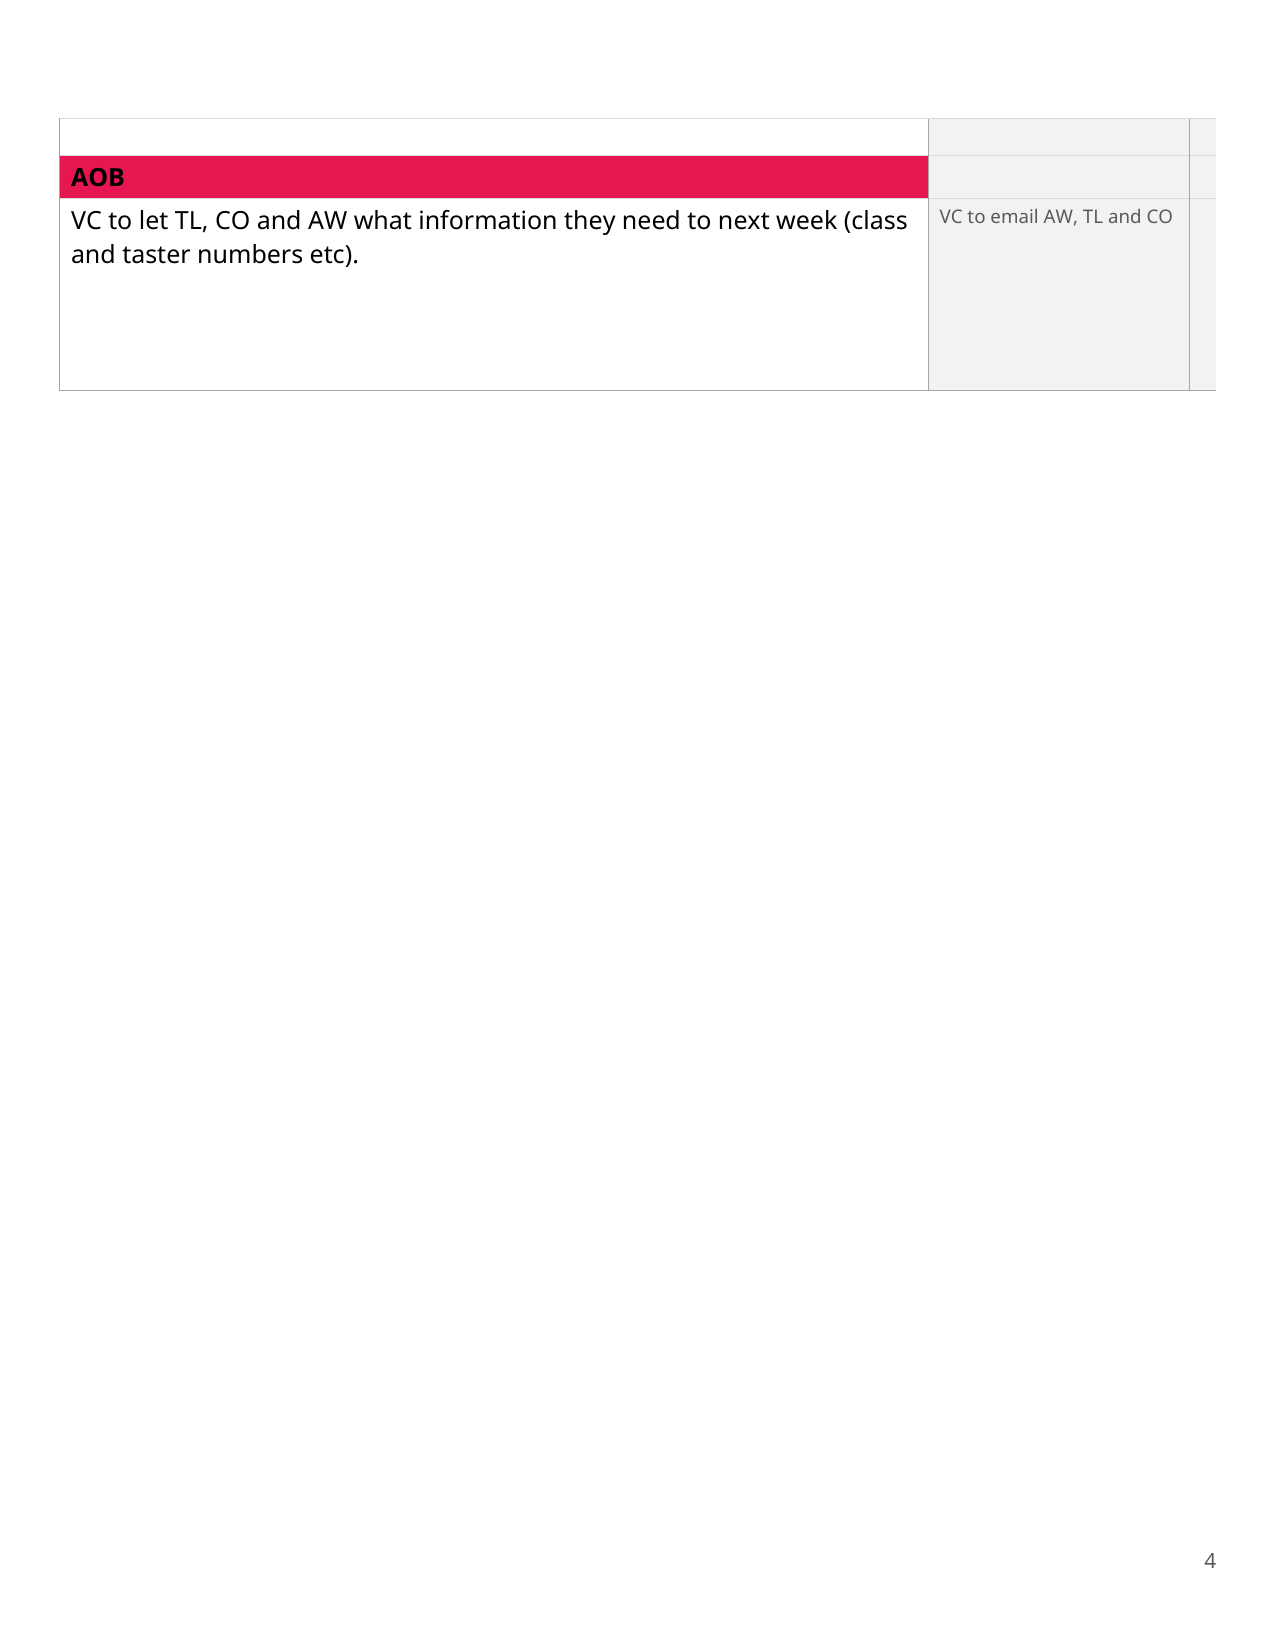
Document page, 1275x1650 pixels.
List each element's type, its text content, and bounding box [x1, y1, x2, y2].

table_cell AOB [60, 156, 928, 198]
table_cell VC to email AW, TL and CO [929, 199, 1189, 390]
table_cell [929, 119, 1189, 155]
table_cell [60, 119, 928, 155]
table_cell [929, 156, 1189, 198]
table_cell VC to let TL, CO and AW what information they need to next week (class and taster numbers etc). [60, 199, 928, 390]
